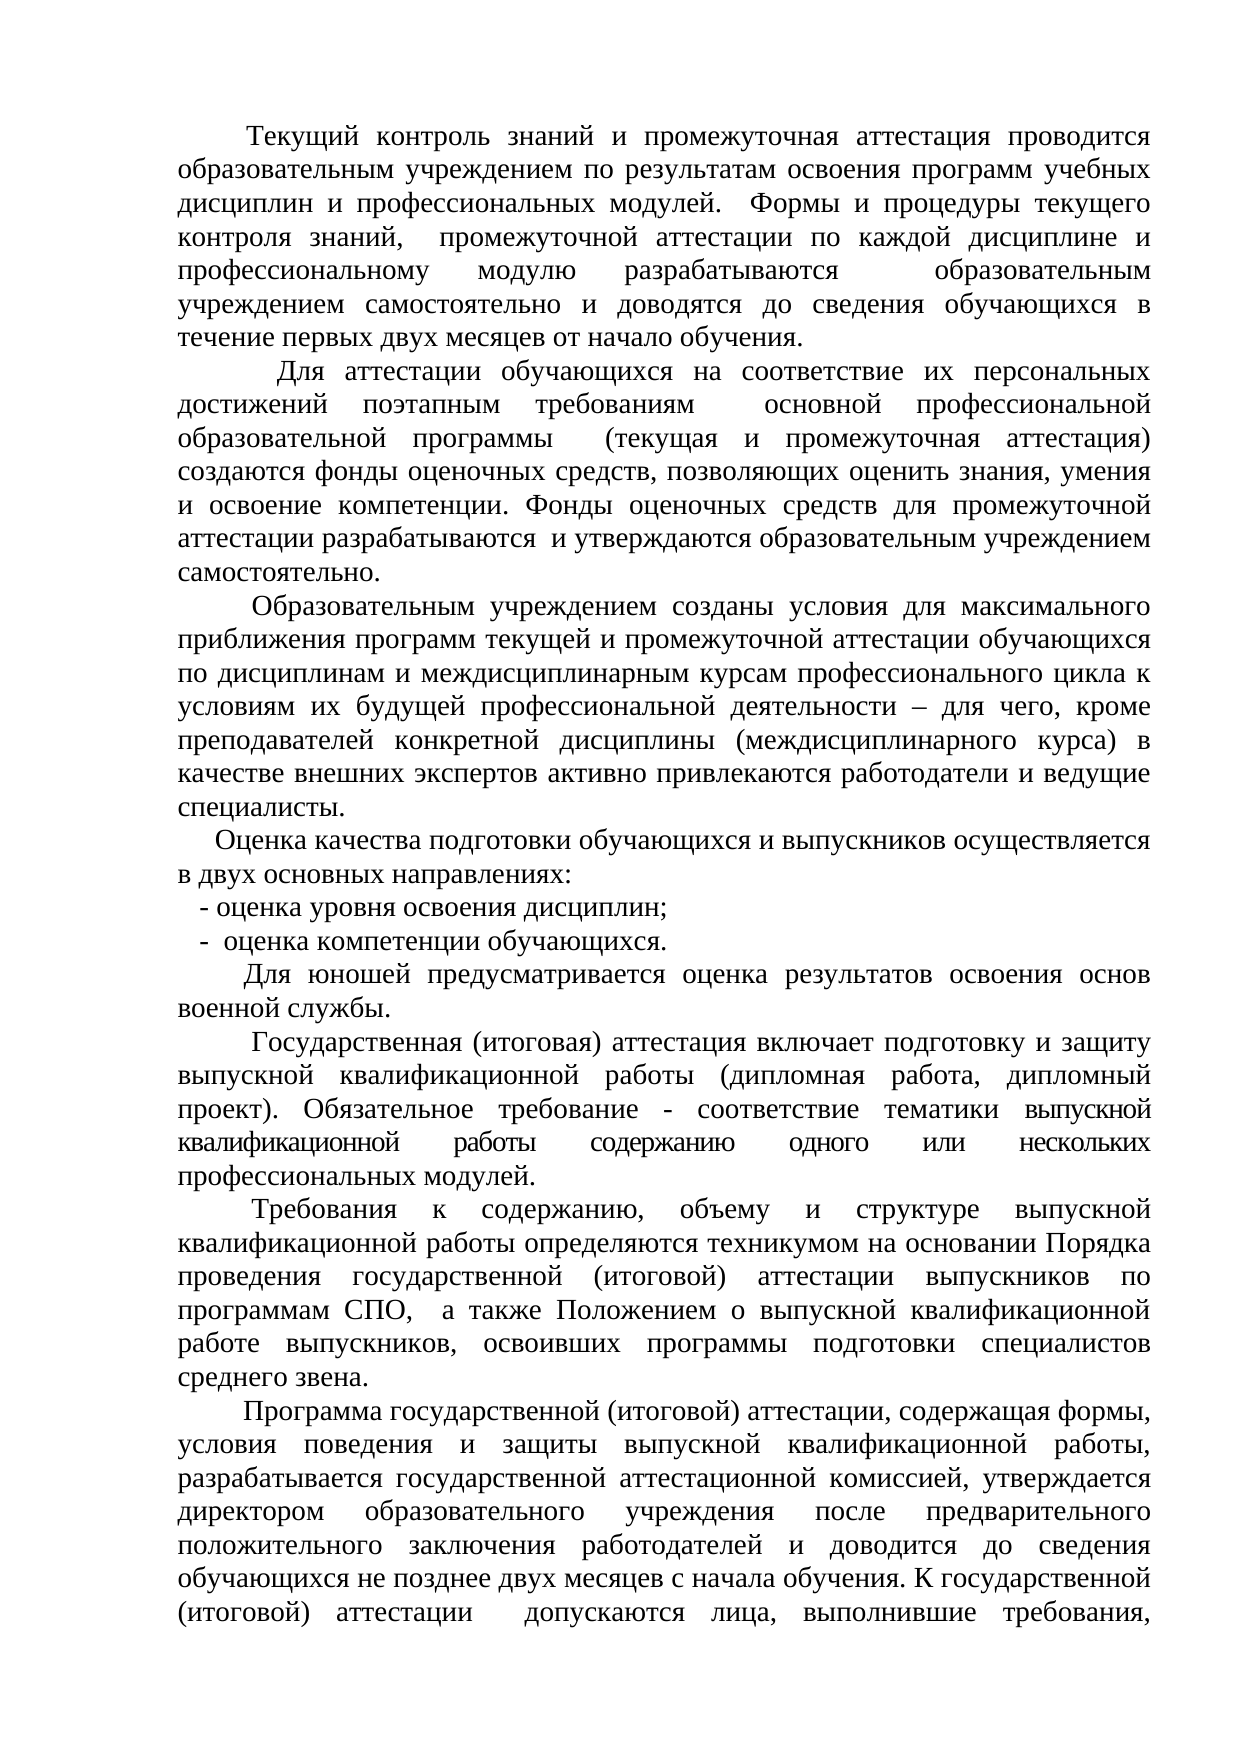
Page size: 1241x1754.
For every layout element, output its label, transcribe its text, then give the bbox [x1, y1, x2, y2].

text Текущий контроль знаний и промежуточная аттестация проводится образовательным учреждением по результатам освоения программ учебных дисциплин и профессиональных модулей. Формы и процедуры текущего контроля знаний, промежуточной аттестации по каждой дисциплине и профессиональному модулю разрабатываются образовательным учреждением самостоятельно и доводятся до сведения обучающихся в течение первых двух месяцев от начало обучения. [177, 118, 1152, 353]
text Требования к содержанию, объему и структуре выпускной квалификационной работы определяются техникумом на основании Порядка проведения государственной (итоговой) аттестации выпускников по программам СПО, а также Положением о выпускной квалификационной работе выпускников, освоивших программы подготовки специалистов среднего звена. [177, 1191, 1152, 1393]
text Для аттестации обучающихся на соответствие их персональных достижений поэтапным требованиям основной профессиональной образовательной программы (текущая и промежуточная аттестация) создаются фонды оценочных средств, позволяющих оценить знания, умения и освоение компетенции. Фонды оценочных средств для промежуточной аттестации разрабатываются и утверждаются образовательным учреждением самостоятельно. [177, 353, 1152, 588]
text Государственная (итоговая) аттестация включает подготовку и защиту выпускной квалификационной работы (дипломная работа, дипломный проект). Обязательное требование - соответствие тематики выпускной квалификационной работы содержанию одного или нескольких профессиональных модулей. [177, 1024, 1152, 1191]
text Оценка качества подготовки обучающихся и выпускников осуществляется в двух основных направлениях: [177, 822, 1152, 889]
text - оценка уровня освоения дисциплин; [177, 889, 1152, 923]
text - оценка компетенции обучающихся. [177, 923, 1152, 957]
text Образовательным учреждением созданы условия для максимального приближения программ текущей и промежуточной аттестации обучающихся по дисциплинам и междисциплинарным курсам профессионального цикла к условиям их будущей профессиональной деятельности – для чего, кроме преподавателей конкретной дисциплины (междисциплинарного курса) в качестве внешних экспертов активно привлекаются работодатели и ведущие специалисты. [177, 588, 1152, 822]
text Для юношей предусматривается оценка результатов освоения основ военной службы. [177, 957, 1152, 1024]
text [177, 1393, 1152, 1627]
